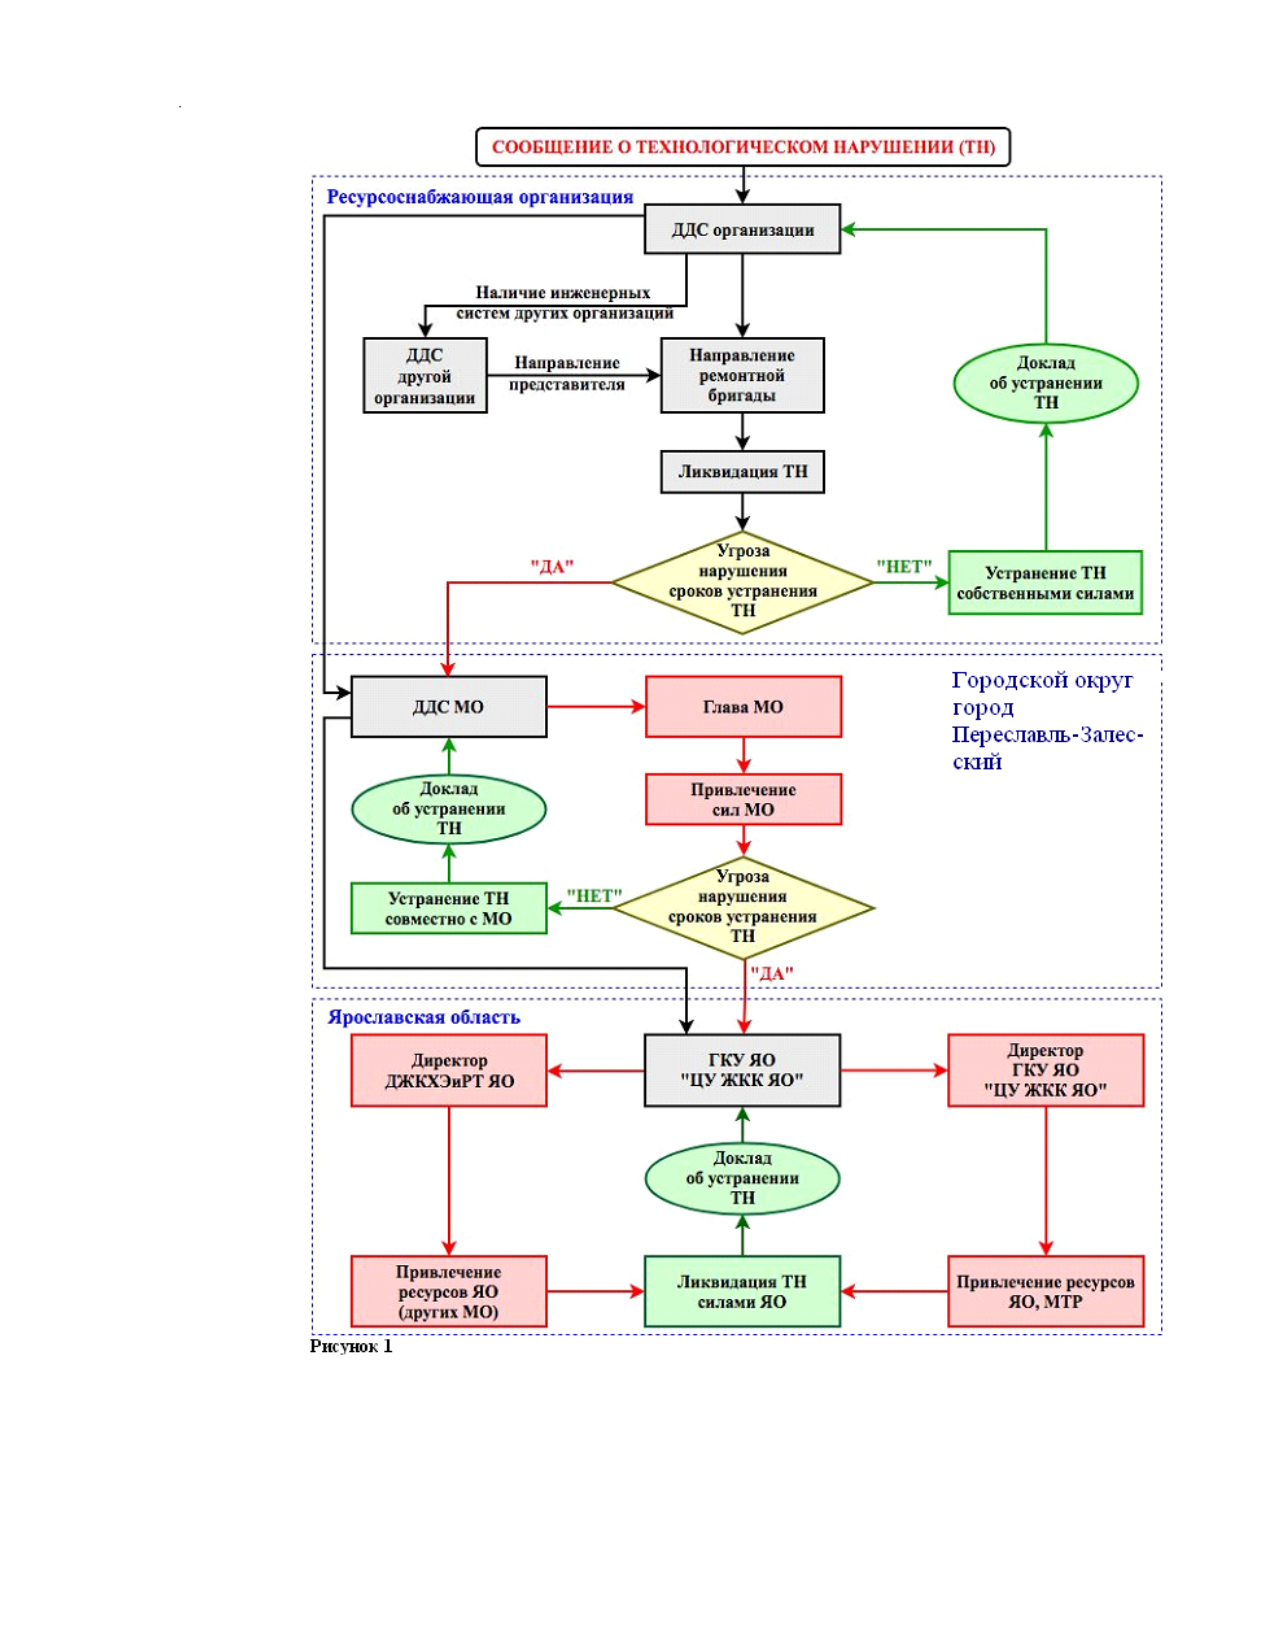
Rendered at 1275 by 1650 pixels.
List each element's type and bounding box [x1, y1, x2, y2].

picture [177, 88, 1182, 1525]
